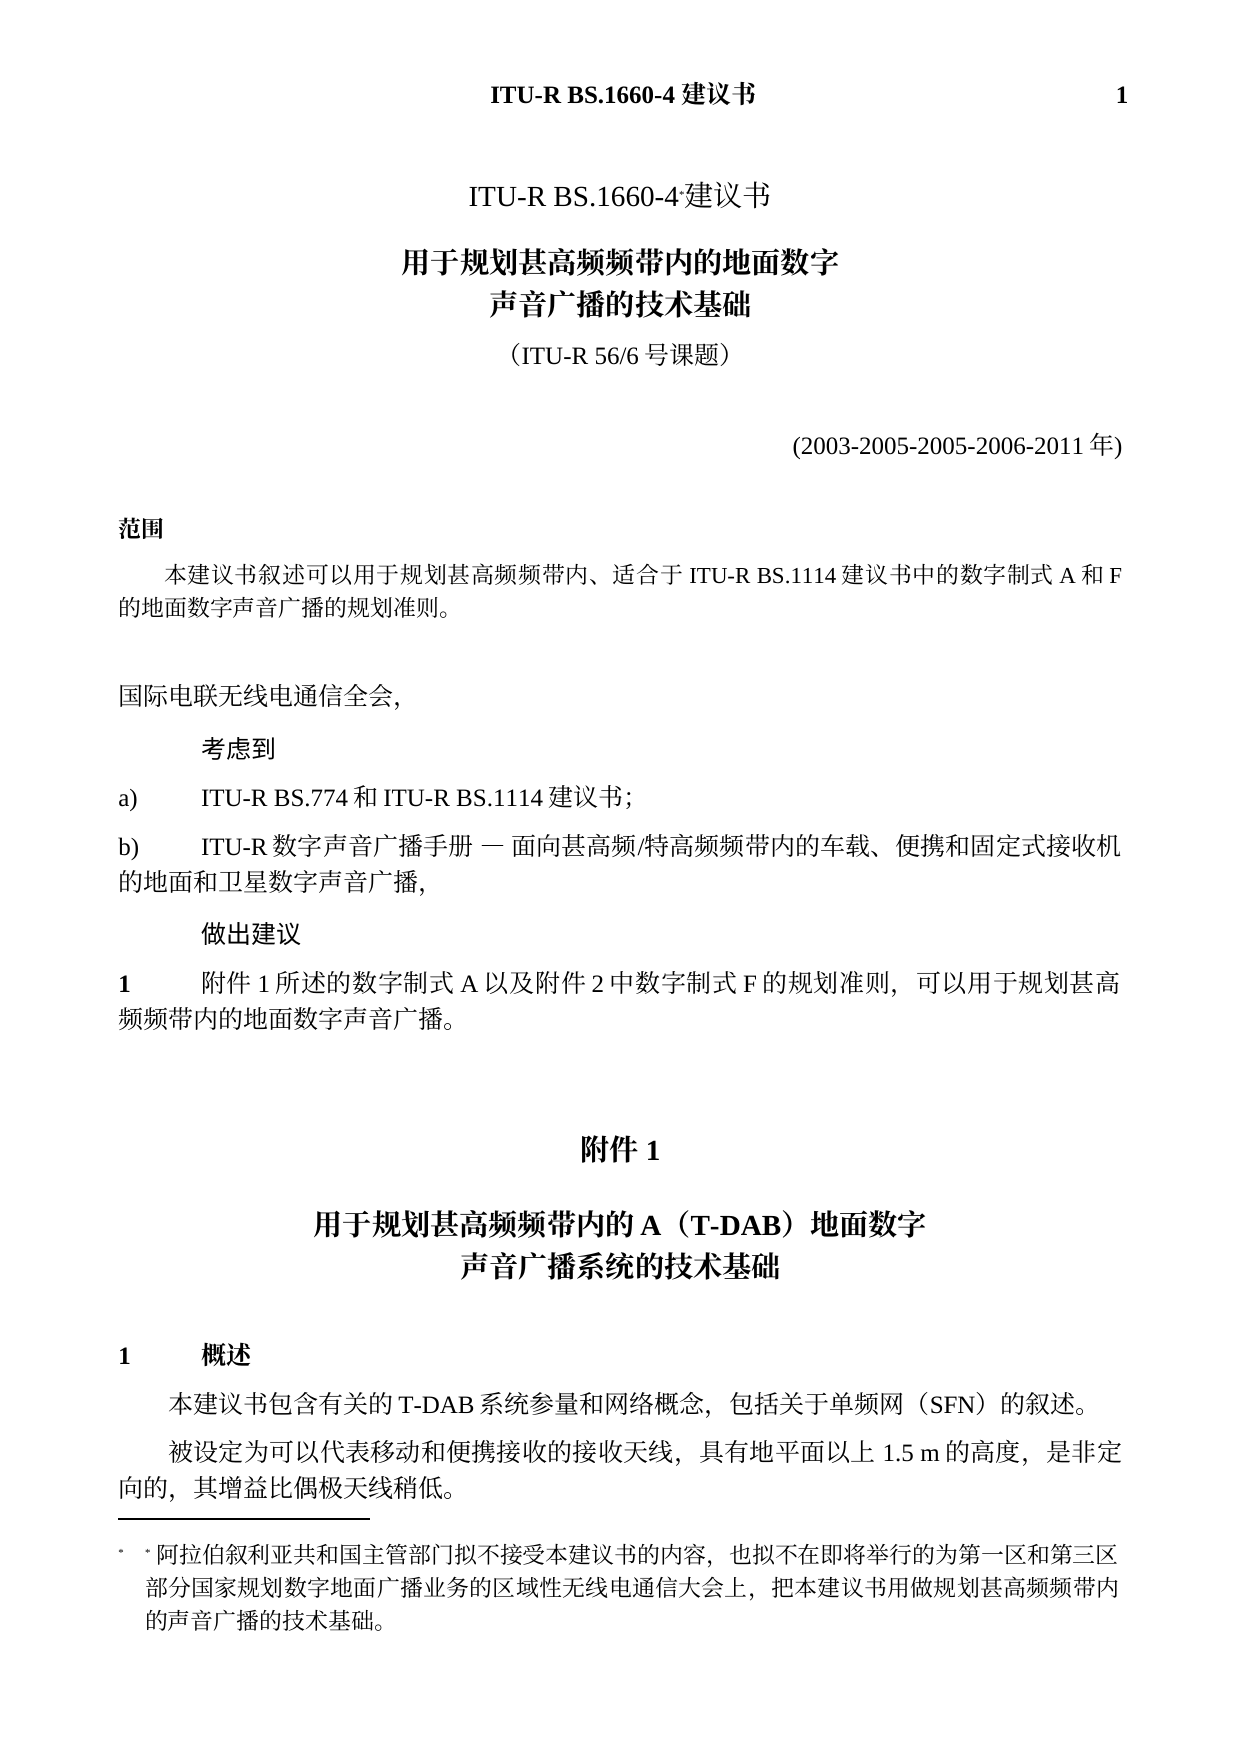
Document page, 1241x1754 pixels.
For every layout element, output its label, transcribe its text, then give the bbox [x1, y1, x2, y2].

text 做出建议 [201, 915, 1122, 951]
text ITU-R BS.1660-4*建议书 [118, 173, 1122, 214]
text 考虑到 [201, 729, 1122, 765]
text b) ITU-R数字声音广播手册 — 面向甚高频/特高频频带内的车载、便携和固定式接收机的地面和卫星数字声音广播， [118, 826, 1122, 898]
title 附件 1 用于规划甚高频频带内的A（T-DAB）地面数字 声音广播系统的技术基础 [118, 1127, 1122, 1286]
text 本建议书叙述可以用于规划甚高频频带内、适合于ITU-R BS.1114建议书中的数字制式A和F的地面数字声音广播的规划准则。 [118, 557, 1122, 623]
text (2003-2005-2005-2006-2011年) [118, 426, 1122, 461]
text 1 附件1所述的数字制式A以及附件2中数字制式F的规划准则，可以用于规划甚高频频带内的地面数字声音广播。 [118, 963, 1122, 1035]
subtitle 范围 [118, 511, 1122, 544]
text 本建议书包含有关的T-DAB系统参量和网络概念，包括关于单频网（SFN）的叙述。 [118, 1384, 1122, 1420]
text （ITU-R 56/6号课题） [118, 336, 1122, 372]
subtitle 1 概述 [118, 1336, 1122, 1372]
text a) ITU-R BS.774和ITU-R BS.1114建议书； [118, 778, 1122, 814]
title 用于规划甚高频频带内的地面数字 声音广播的技术基础 [118, 239, 1122, 323]
text 国际电联无线电通信全会， [118, 676, 1122, 712]
text 被设定为可以代表移动和便携接收的接收天线，具有地平面以上1.5 m的高度，是非定向的，其增益比偶极天线稍低。 [118, 1433, 1122, 1504]
